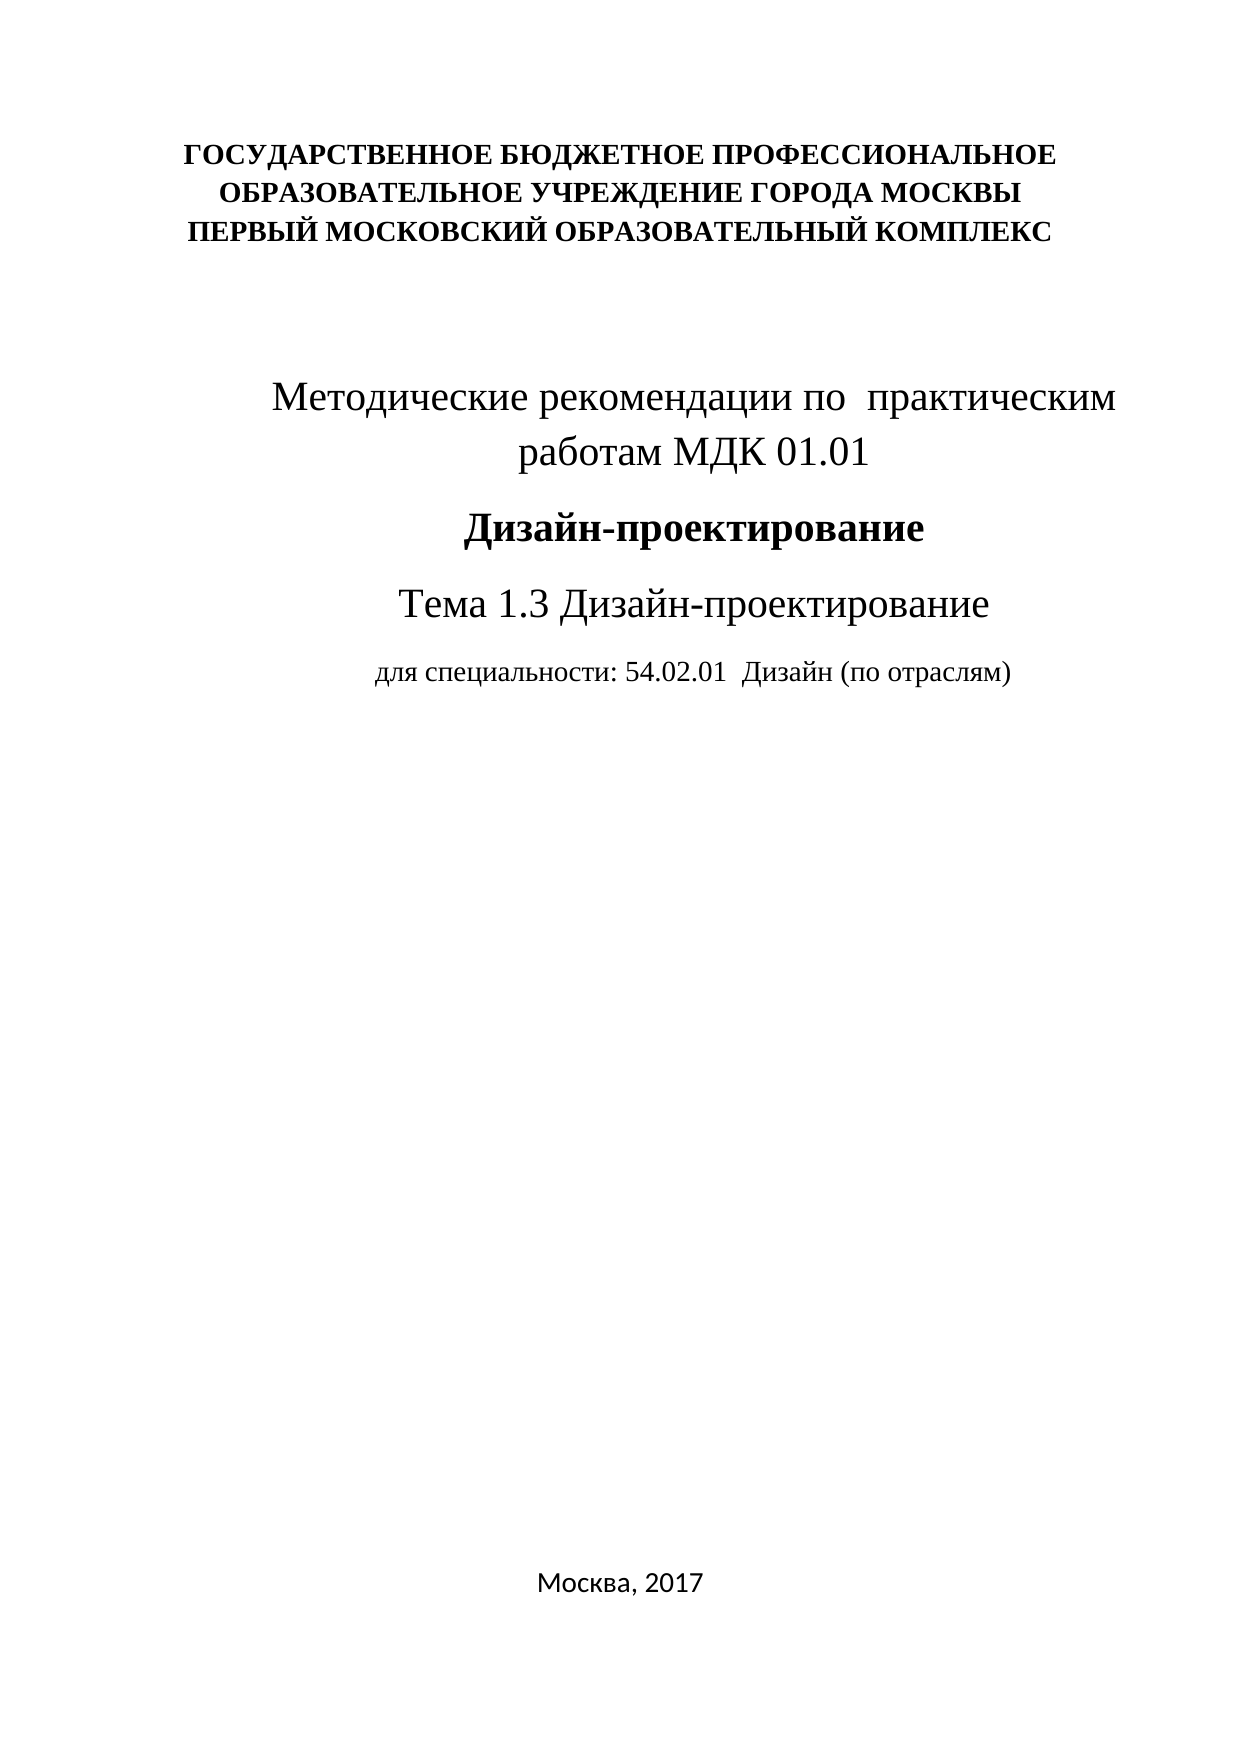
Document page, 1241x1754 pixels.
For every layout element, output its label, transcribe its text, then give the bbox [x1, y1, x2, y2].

text Дизайн-проектирование [266, 502, 1122, 550]
text Первый Московский образовательный комплекс [118, 214, 1122, 248]
text Государственное бюджетное профессиональное образовательное учреждение города москвы [118, 137, 1122, 209]
text Методические рекомендации по практическим работам МДК 01.01 [266, 371, 1122, 474]
text для специальности: 54.02.01 Дизайн (по отраслям) [118, 654, 1122, 688]
text Тема 1.3 Дизайн-проектирование [266, 578, 1122, 626]
text Москва, 2017 [118, 1564, 1122, 1600]
